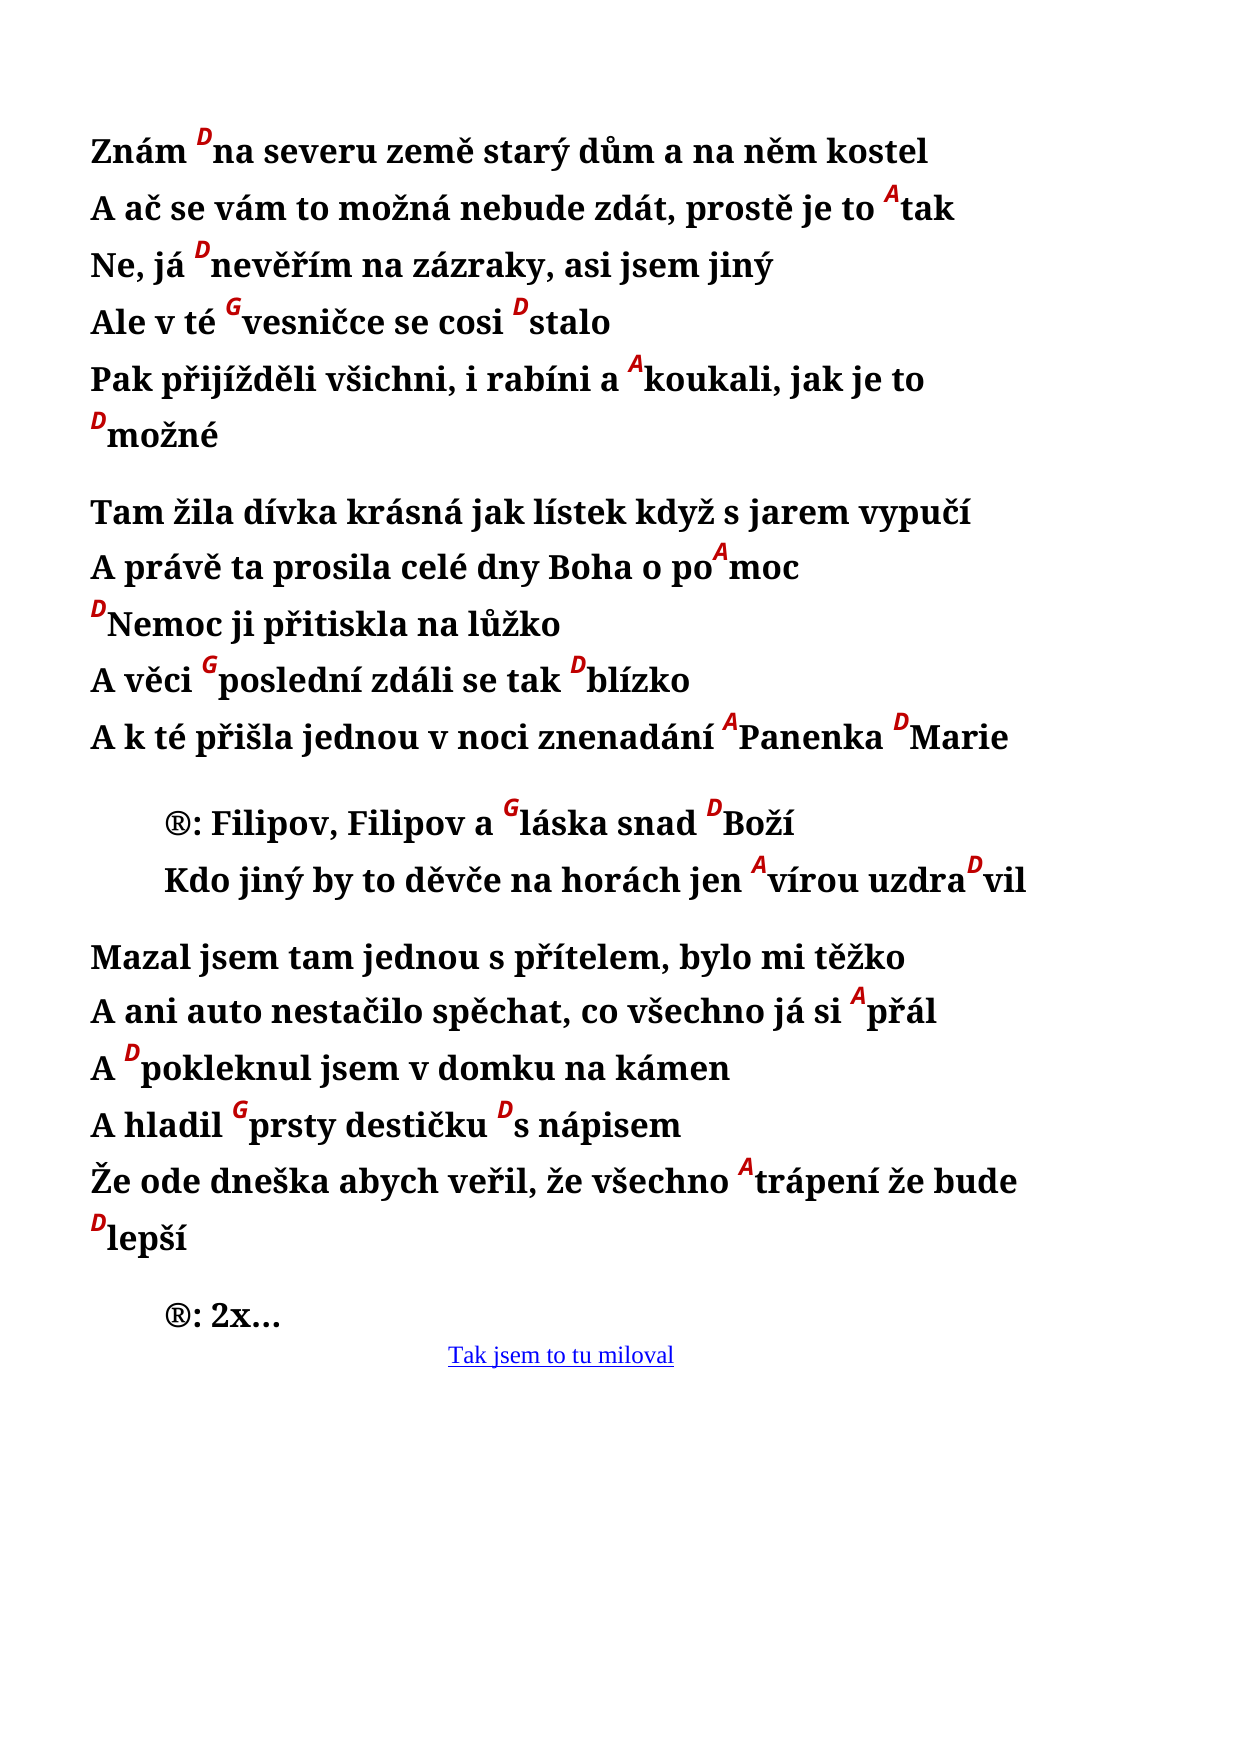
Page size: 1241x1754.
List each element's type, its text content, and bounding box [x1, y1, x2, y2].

table_cell Tak jsem to tu miloval [89, 1339, 1033, 1371]
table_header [89, 89, 1033, 1339]
